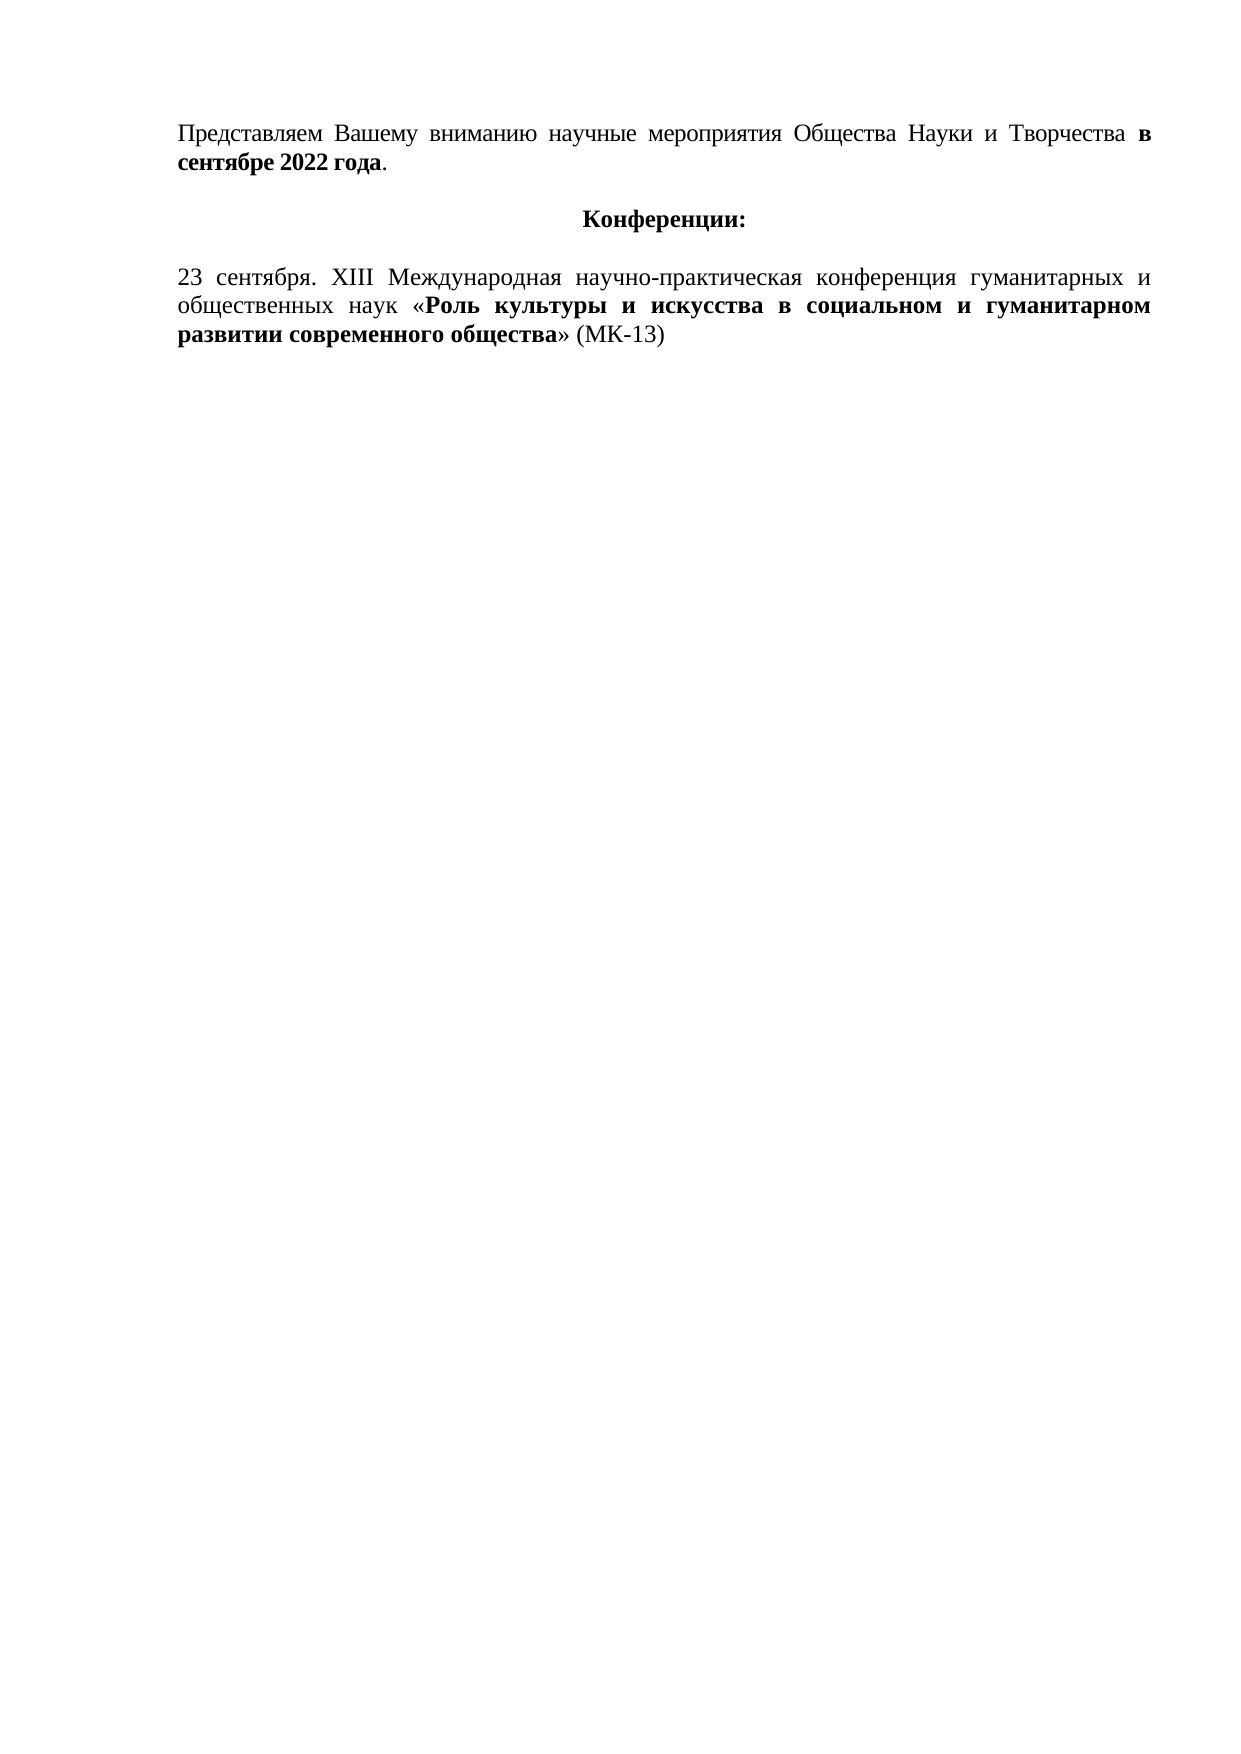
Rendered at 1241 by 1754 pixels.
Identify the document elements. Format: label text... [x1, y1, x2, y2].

text Представляем Вашему вниманию научные мероприятия Общества Науки и Творчества в сентябре 2022 года. [177, 118, 1152, 176]
text Конференции: [177, 204, 1152, 233]
text 23 сентября. XIII Международная научно-практическая конференция гуманитарных и общественных наук «Роль культуры и искусства в социальном и гуманитарном развитии современного общества» (МК-13) [177, 262, 1152, 348]
